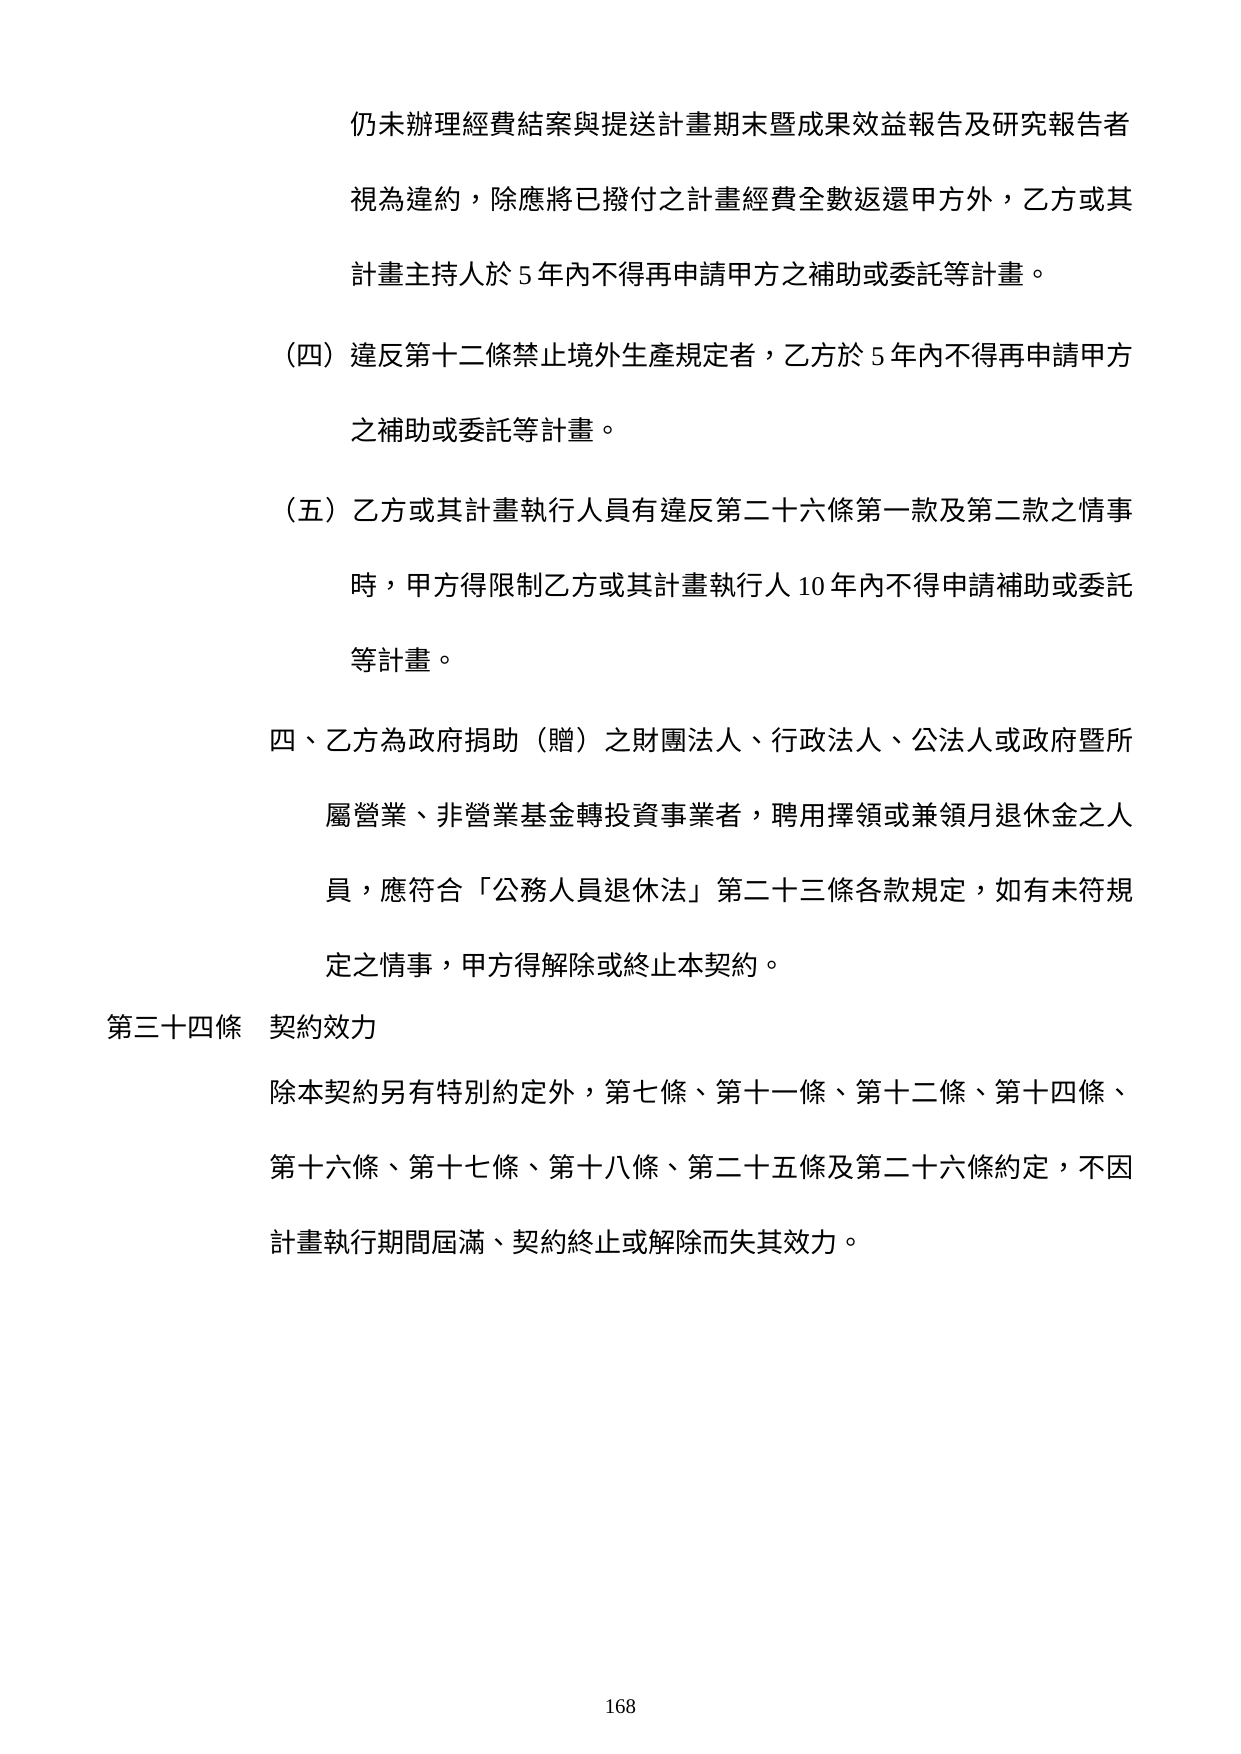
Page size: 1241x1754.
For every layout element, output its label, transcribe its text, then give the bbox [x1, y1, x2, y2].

text 除本契約另有特別約定外，第七條、第十一條、第十二條、第十四條、第十六條、第十七條、第十八條、第二十五條及第二十六條約定，不因計畫執行期間屆滿、契約終止或解除而失其效力。 [269, 1053, 1134, 1278]
text 四、乙方為政府捐助（贈）之財團法人、行政法人、公法人或政府暨所屬營業、非營業基金轉投資事業者，聘用擇領或兼領月退休金之人員，應符合「公務人員退休法」第二十三條各款規定，如有未符規定之情事，甲方得解除或終止本契約。 [269, 701, 1134, 1001]
text 第三十四條 契約效力 [106, 1006, 1134, 1046]
text （四）違反第十二條禁止境外生產規定者，乙方於5年內不得再申請甲方之補助或委託等計畫。 [269, 316, 1134, 466]
text （五）乙方或其計畫執行人員有違反第二十六條第一款及第二款之情事時，甲方得限制乙方或其計畫執行人10年內不得申請補助或委託等計畫。 [269, 471, 1134, 696]
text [269, 85, 1134, 310]
